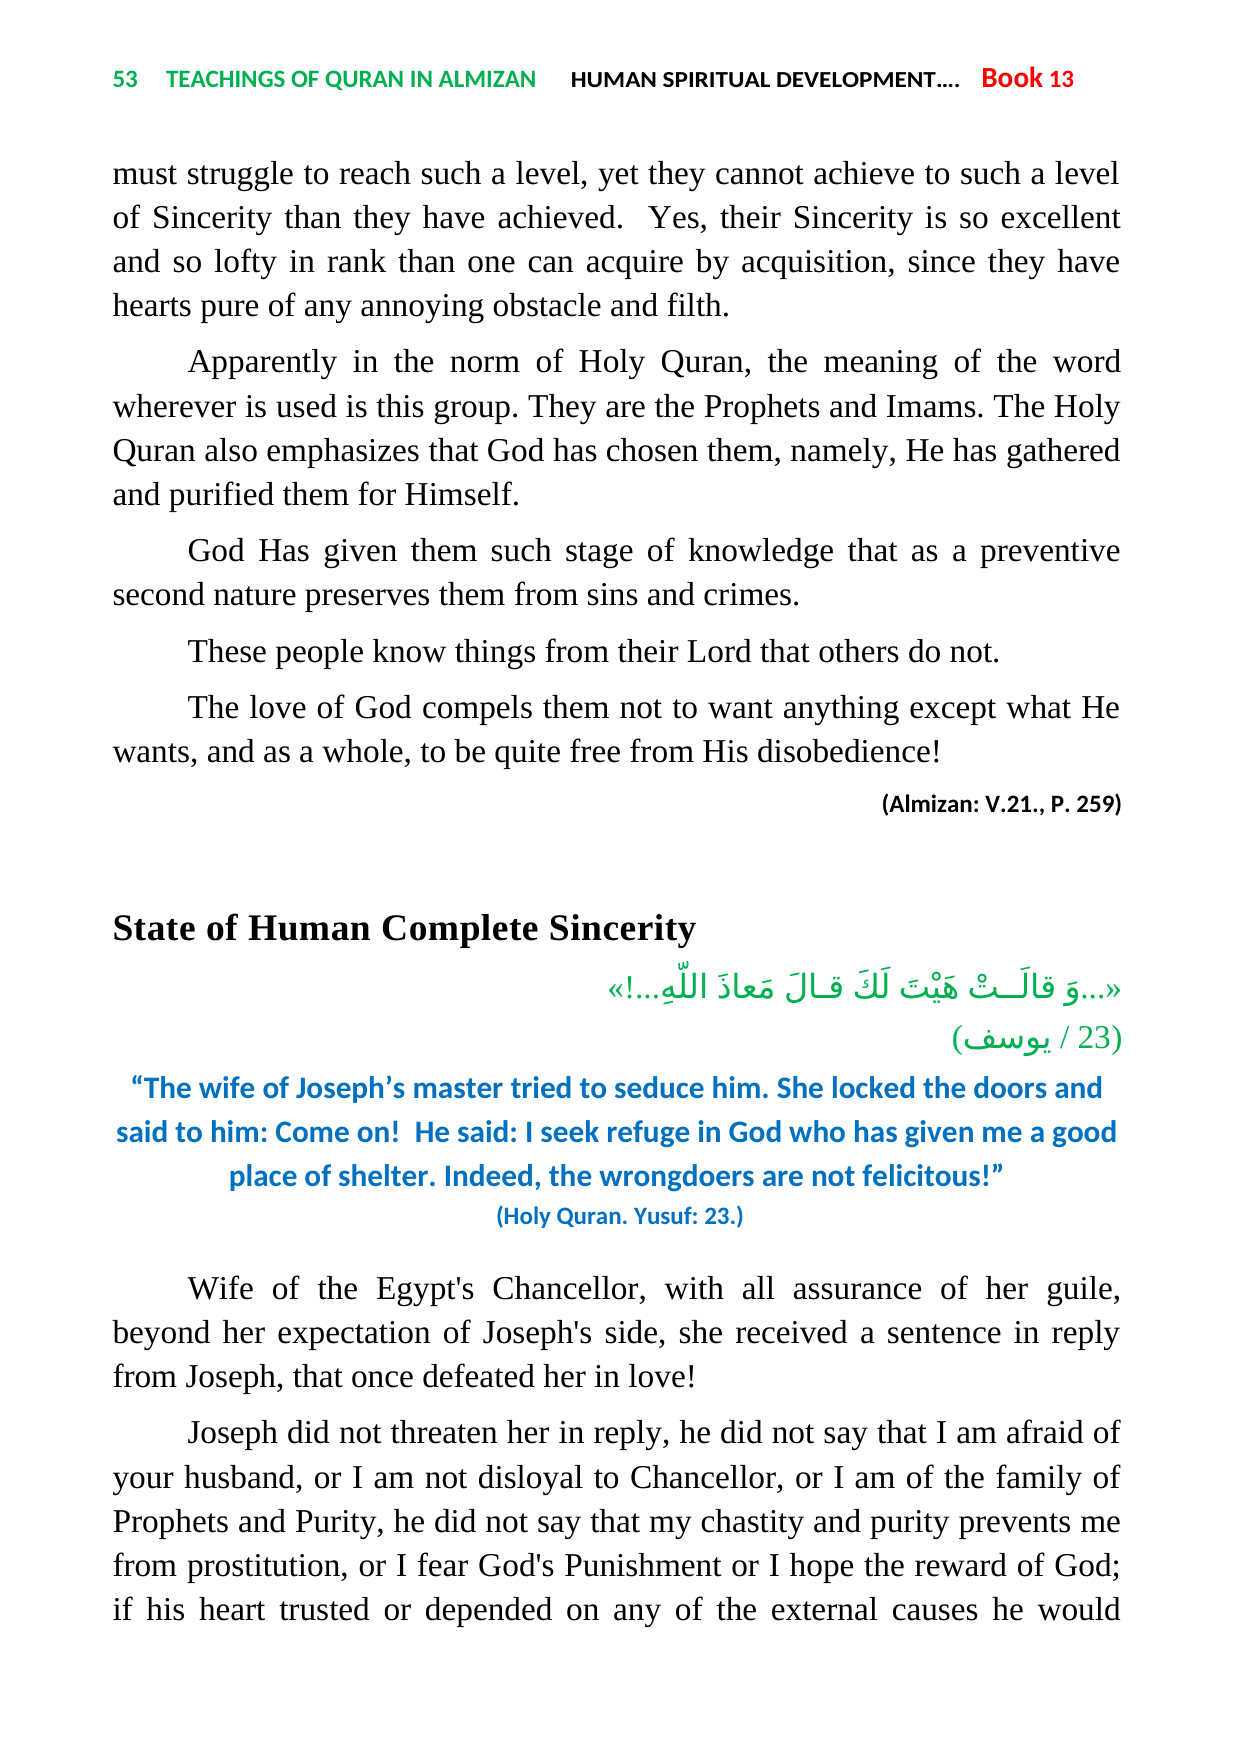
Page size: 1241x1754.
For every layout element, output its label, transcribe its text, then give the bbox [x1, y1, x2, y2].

text «...وَ قالَــتْ هَيْتَ لَكَ قـالَ مَعاذَ اللّهِ...!» [112, 967, 1122, 1005]
text (Holy Quran. Yusuf: 23.) [112, 1200, 1122, 1230]
text Wife of the Egypt's Chancellor, with all assurance of her guile, beyond her expectation of Joseph's side, she received a sentence in reply from Joseph, that once defeated her in love! [112, 1268, 1122, 1394]
text (23 / يوسف) [112, 1018, 1122, 1056]
text God Has given them such stage of knowledge that as a preventive second nature preserves them from sins and crimes. [112, 531, 1122, 613]
subtitle State of Human Complete Sincerity [112, 906, 1122, 949]
text These people know things from their Lord that others do not. [112, 631, 1122, 669]
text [112, 1413, 1122, 1627]
text (Almizan: V.21., P. 259) [112, 788, 1122, 819]
text “The wife of Joseph’s master tried to seduce him. She locked the doors and said to him: Come on! He said: I seek refuge in God who has given me a good place of shelter. Indeed, the wrongdoers are not felicitous!” [112, 1069, 1122, 1194]
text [112, 153, 1122, 323]
text Apparently in the norm of Holy Quran, the meaning of the word wherever is used is this group. They are the Prophets and Imams. The Holy Quran also emphasizes that God has chosen them, namely, He has gathered and purified them for Himself. [112, 342, 1122, 512]
text The love of God compels them not to want anything except what He wants, and as a whole, to be quite free from His disobedience! [112, 688, 1122, 770]
